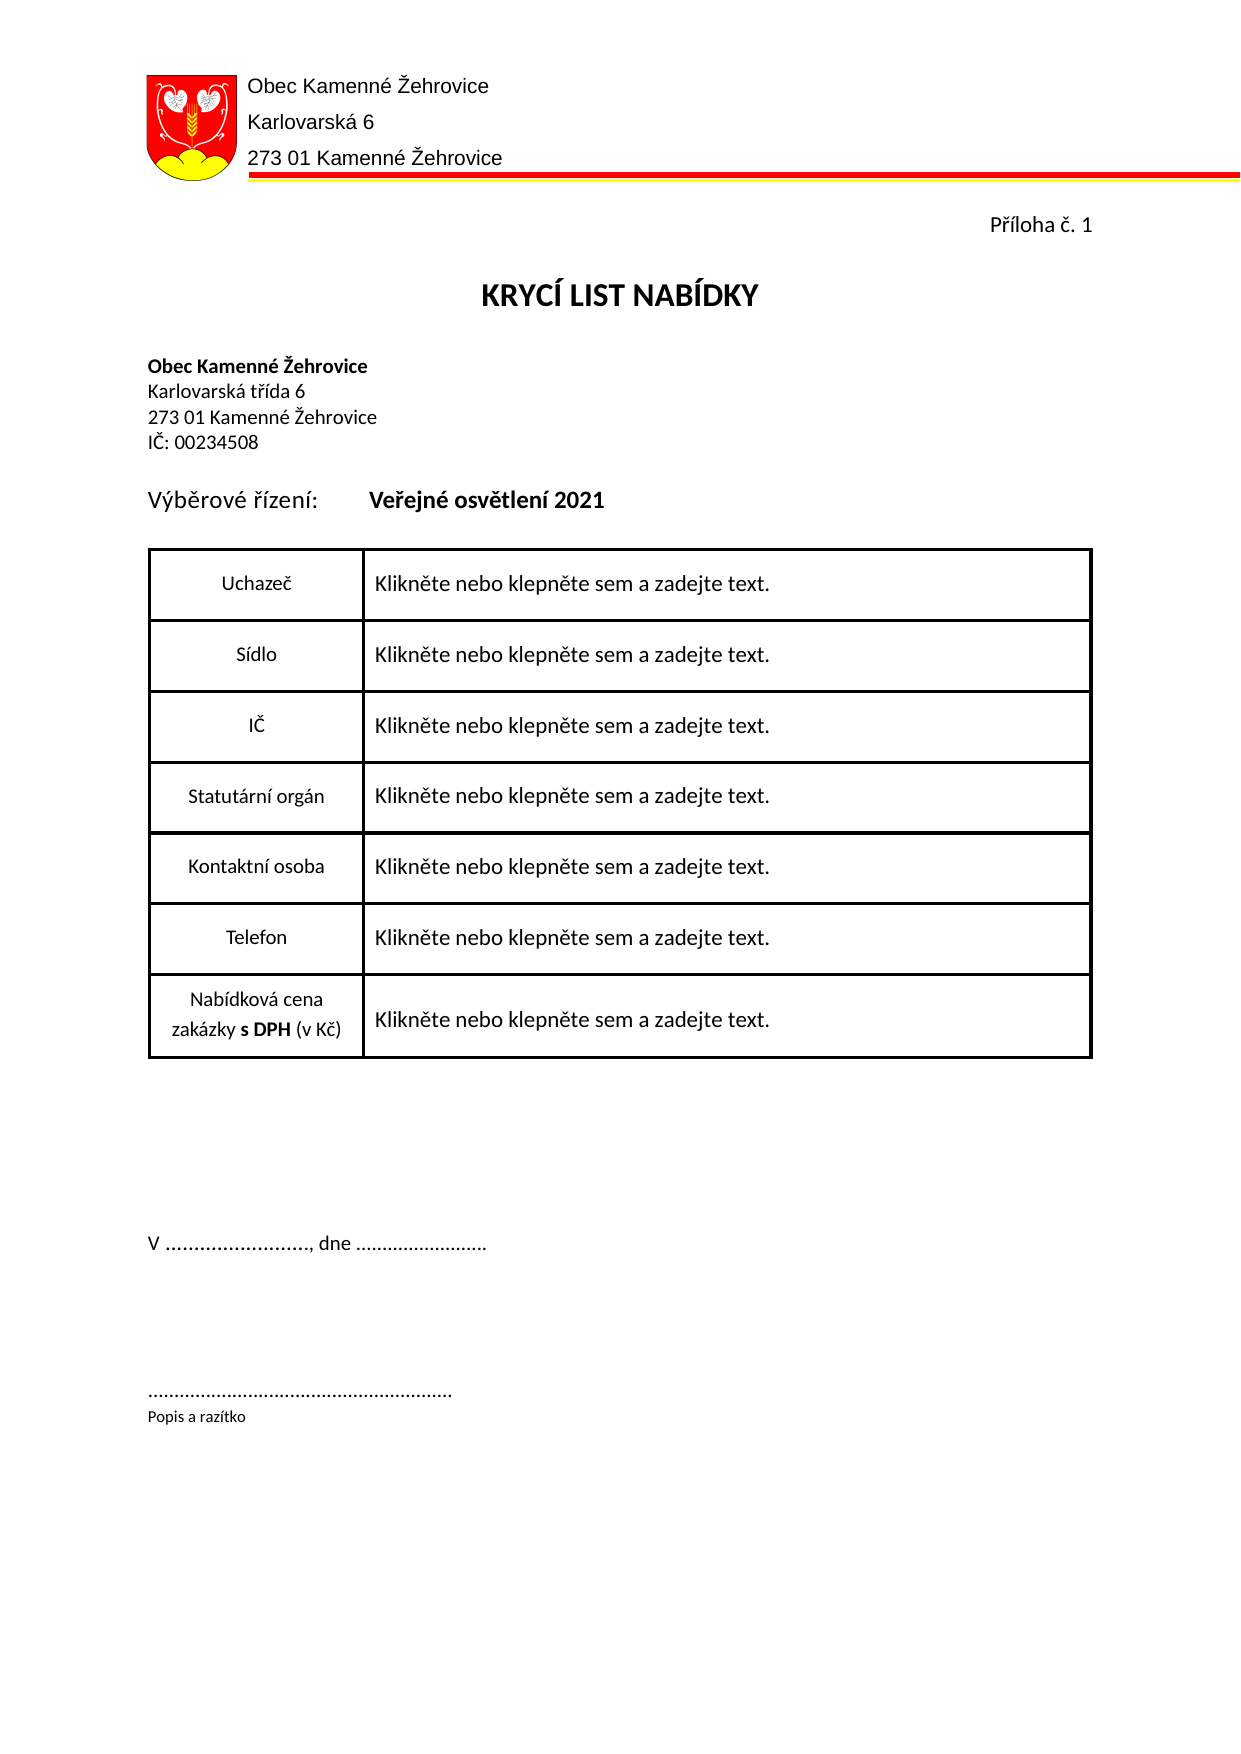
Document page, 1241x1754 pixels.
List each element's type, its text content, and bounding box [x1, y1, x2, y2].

text Karlovarská třída 6 [148, 378, 1092, 404]
text Výběrové řízení: Veřejné osvětlení 2021 [148, 484, 1092, 514]
picture [146, 75, 237, 181]
table_header Uchazeč [151, 551, 362, 619]
table_cell Telefon [151, 905, 362, 973]
table_cell Nabídková cena zakázky s DPH (v Kč) [151, 976, 362, 1056]
text KRYCÍ LIST NABÍDKY [148, 274, 1092, 315]
text Obec Kamenné Žehrovice [148, 353, 1092, 378]
text 273 01 Kamenné Žehrovice [148, 404, 1092, 429]
table_cell Kontaktní osoba [151, 835, 362, 902]
text .......................................................... [148, 1377, 1092, 1402]
table_cell Sídlo [151, 622, 362, 690]
text V., dne [148, 1228, 1092, 1256]
text IČ: 00234508 [148, 429, 1092, 455]
table_cell Statutární orgán [151, 764, 362, 831]
text Popis a razítko [148, 1406, 1092, 1426]
text Příloha č. 1 [148, 210, 1092, 238]
table_cell IČ [151, 693, 362, 761]
